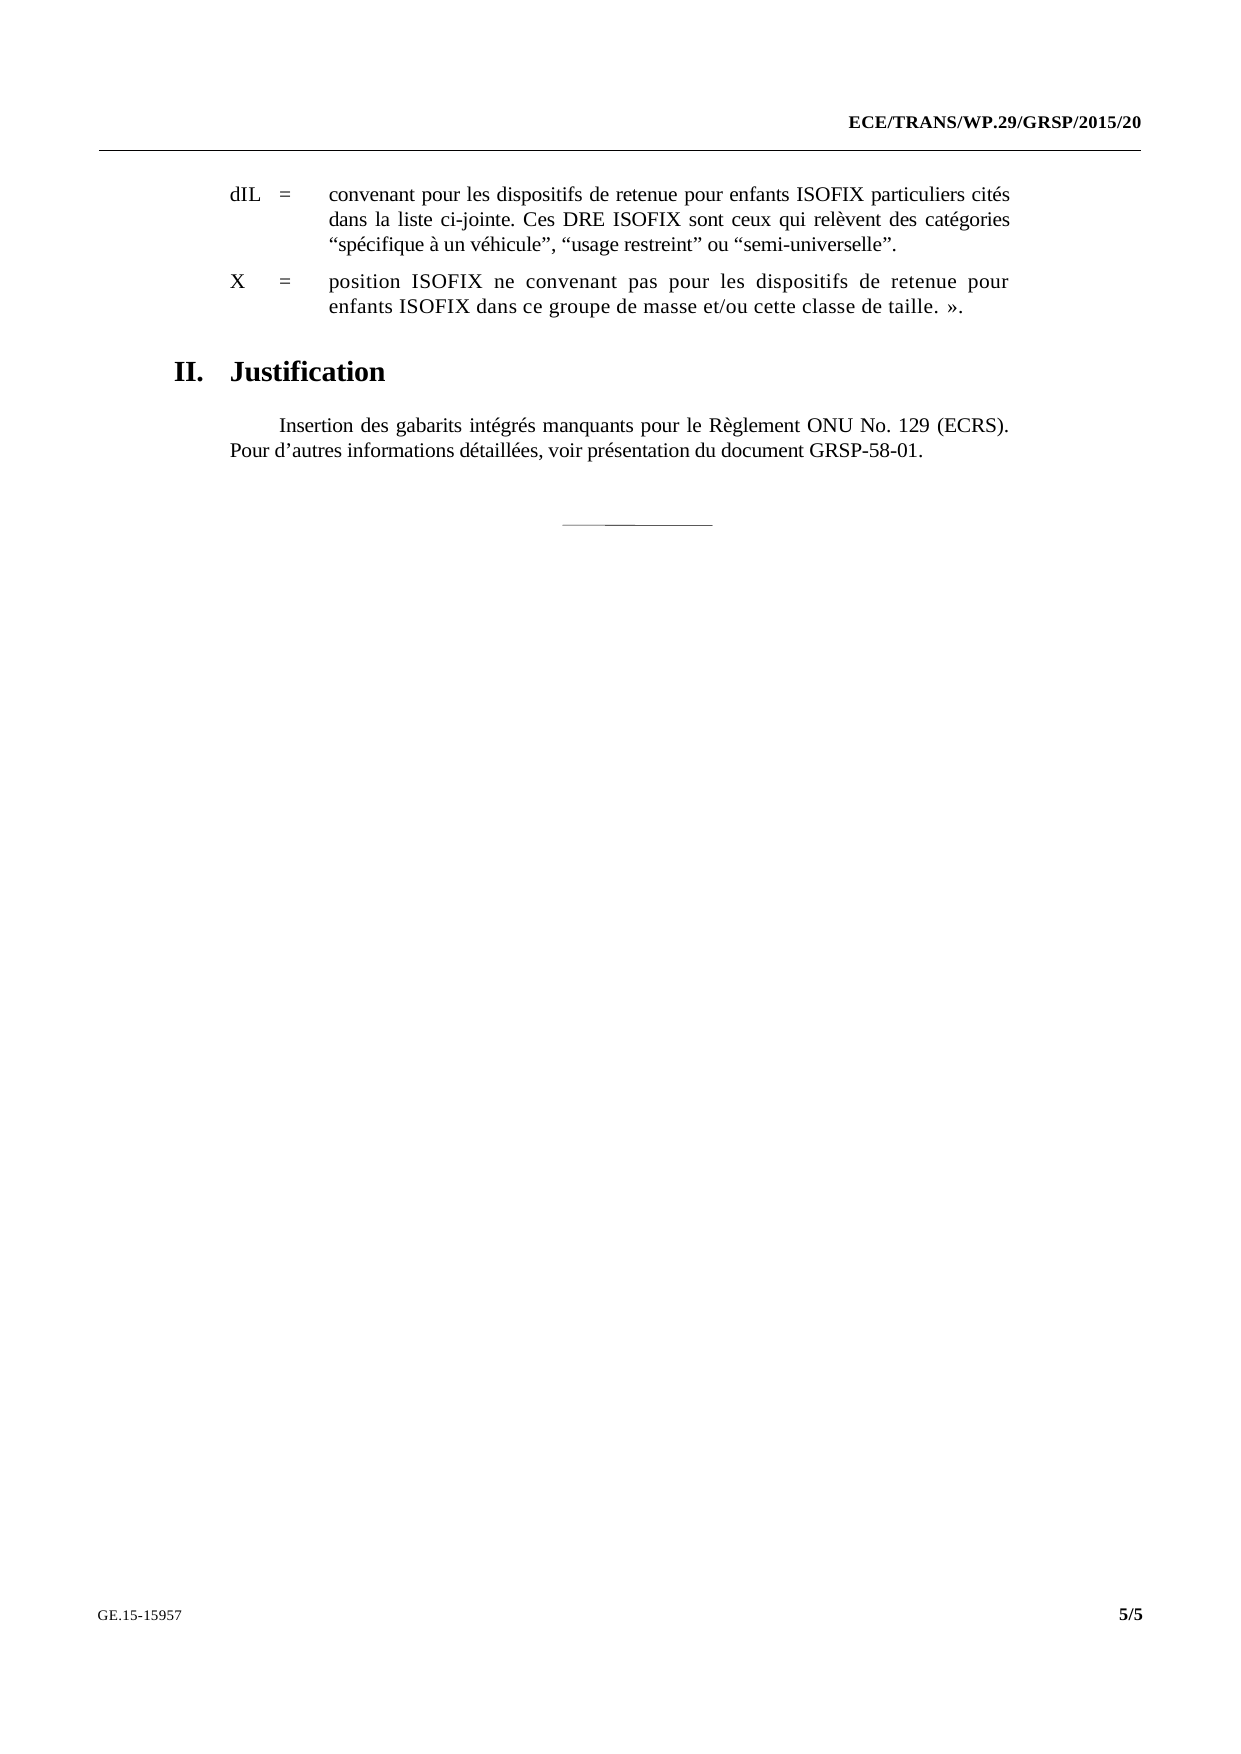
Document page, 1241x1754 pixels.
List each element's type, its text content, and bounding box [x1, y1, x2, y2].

text dIL = convenant pour les dispositifs de retenue pour enfants ISOFIX particuliers cités dans la liste ci-jointe. Ces DRE ISOFIX sont ceux qui relèvent des catégories “spécifique à un véhicule”, “usage restreint” ou “semi-universelle”. [229, 181, 1011, 256]
text Insertion des gabarits intégrés manquants pour le Règlement ONU No. 129 (ECRS). Pour d’autres informations détaillées, voir présentation du document GRSP-58-01. [229, 413, 1011, 463]
text II. Justification [97, 356, 1011, 388]
text X = position ISOFIX ne convenant pas pour les dispositifs de retenue pour enfants ISOFIX dans ce groupe de masse et/ou cette classe de taille. ». [229, 269, 1011, 319]
